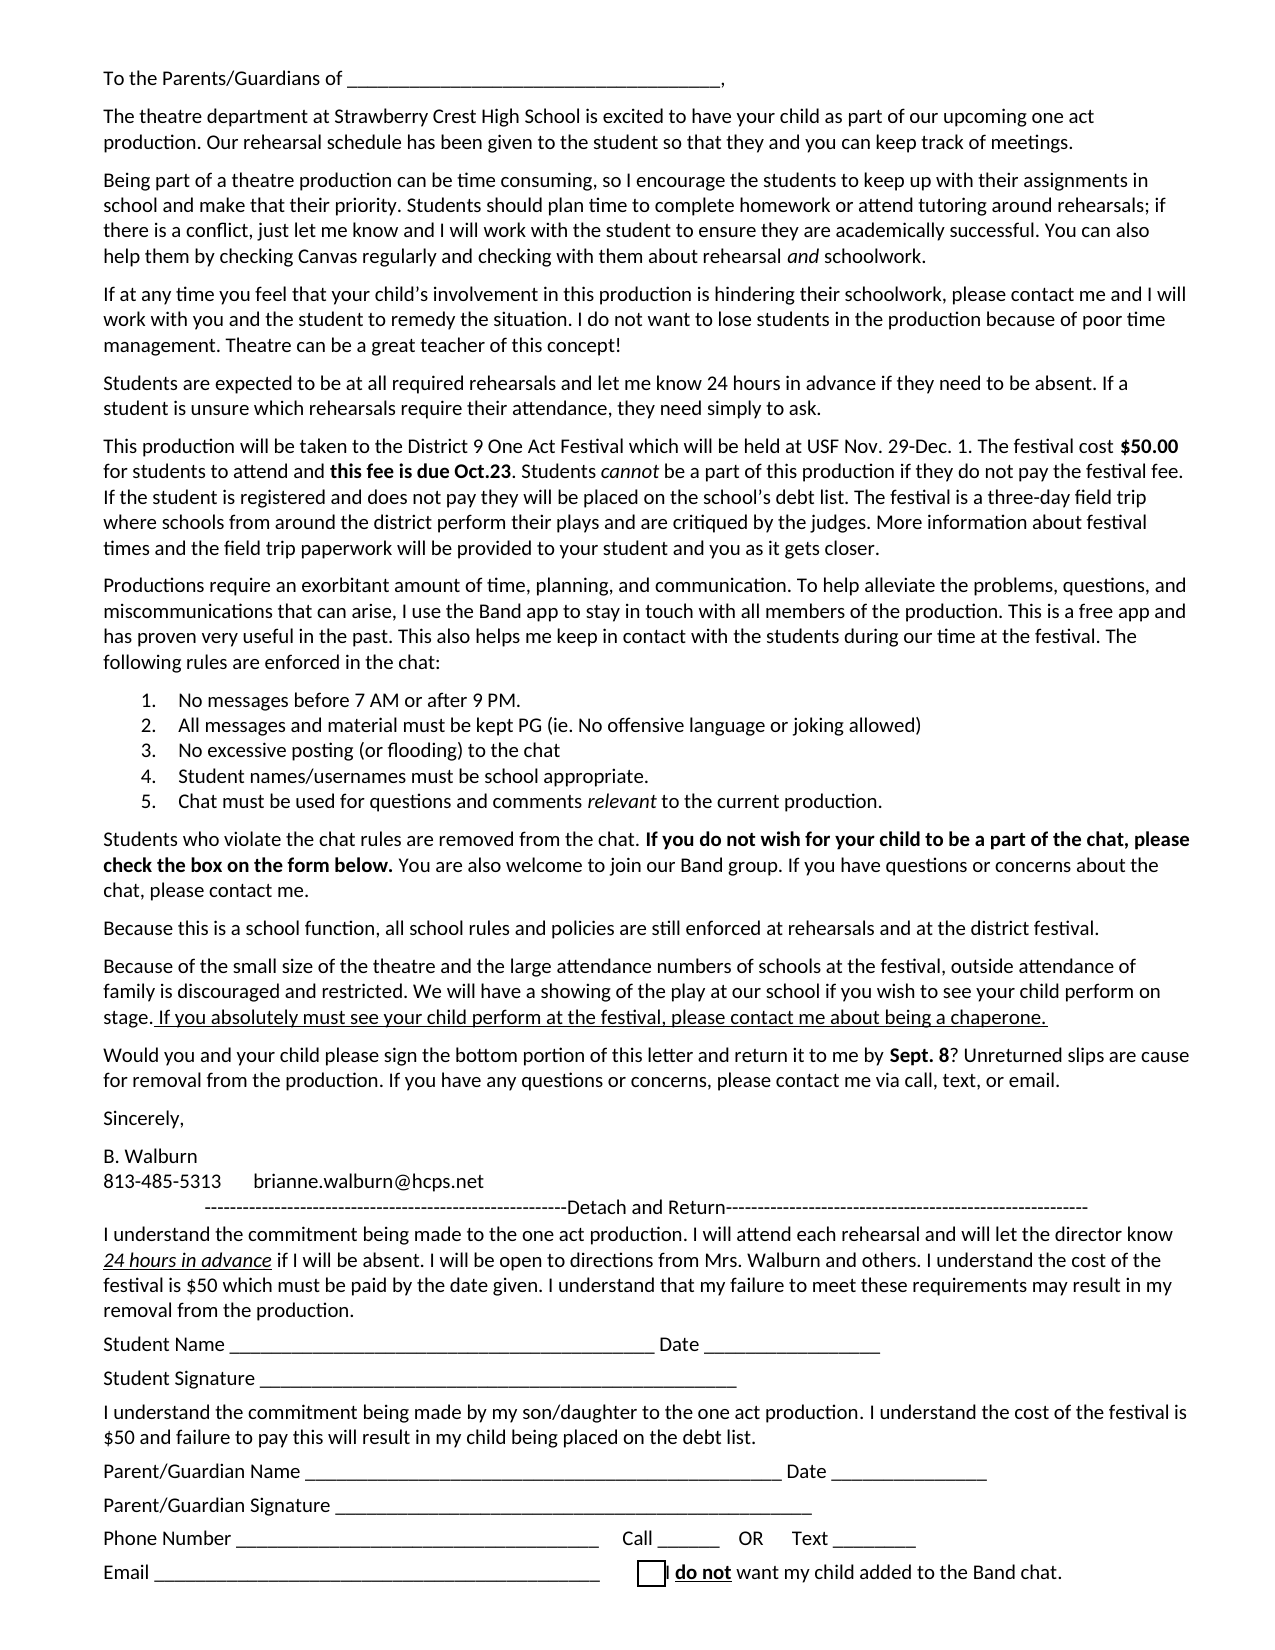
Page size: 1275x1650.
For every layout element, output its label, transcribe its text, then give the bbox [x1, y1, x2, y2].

list No messages before 7 AM or after 9 PM. [141, 687, 1191, 712]
text Students who violate the chat rules are removed from the chat. If you do not wish for your child to be a part of the chat, please check the box on the form below. You are also welcome to join our Band group. If you have questions or concerns about the chat, please contact me. [103, 826, 1191, 903]
text Parent/Guardian Name ______________________________________________ Date _______________ [103, 1458, 1191, 1483]
text I understand the commitment being made to the one act production. I will attend each rehearsal and will let the director know 24 hours in advance if I will be absent. I will be open to directions from Mrs. Walburn and others. I understand the cost of the festival is $50 which must be paid by the date given. I understand that my failure to meet these requirements may result in my removal from the production. [103, 1221, 1191, 1323]
text Because of the small size of the theatre and the large attendance numbers of schools at the festival, outside attendance of family is discouraged and restricted. We will have a showing of the play at our school if you wish to see your child perform on stage. If you absolutely must see your child perform at the festival, please contact me about being a chaperone. [103, 953, 1191, 1029]
text I understand the commitment being made by my son/daughter to the one act production. I understand the cost of the festival is $50 and failure to pay this will result in my child being placed on the debt list. [103, 1399, 1191, 1450]
text Student Signature ______________________________________________ [103, 1365, 1191, 1391]
text To the Parents/Guardians of ____________________________________, [103, 66, 1191, 91]
text If at any time you feel that your child’s involvement in this production is hindering their schoolwork, please contact me and I will work with you and the student to remedy the situation. I do not want to lose students in the production because of poor time management. Theatre can be a great teacher of this concept! [103, 281, 1191, 357]
list All messages and material must be kept PG (ie. No offensive language or joking allowed) [141, 712, 1191, 738]
text Parent/Guardian Signature ______________________________________________ [103, 1492, 1191, 1517]
text Productions require an exorbitant amount of time, planning, and communication. To help alleviate the problems, questions, and miscommunications that can arise, I use the Band app to stay in touch with all members of the production. This is a free app and has proven very useful in the past. This also helps me keep in contact with the students during our time at the festival. The following rules are enforced in the chat: [103, 573, 1191, 674]
text Email ___________________________________________ I do not want my child added to the Band chat. [103, 1559, 1191, 1585]
text 813-485-5313 brianne.walburn@hcps.net [103, 1168, 1191, 1194]
list Student names/usernames must be school appropriate. [141, 763, 1191, 788]
text The theatre department at Strawberry Crest High School is excited to have your child as part of our upcoming one act production. Our rehearsal schedule has been given to the student so that they and you can keep track of meetings. [103, 103, 1191, 154]
text ---------------------------------------------------------Detach and Return--------------------------------------------------------- [103, 1194, 1191, 1219]
text B. Walburn [103, 1143, 1191, 1168]
text This production will be taken to the District 9 One Act Festival which will be held at USF Nov. 29-Dec. 1. The festival cost $50.00 for students to attend and this fee is due Oct.23. Students cannot be a part of this production if they do not pay the festival fee. If the student is registered and does not pay they will be placed on the school’s debt list. The festival is a three-day field trip where schools from around the district perform their plays and are critiqued by the judges. More information about festival times and the field trip paperwork will be provided to your student and you as it gets closer. [103, 433, 1191, 560]
text Students are expected to be at all required rehearsals and let me know 24 hours in advance if they need to be absent. If a student is unsure which rehearsals require their attendance, they need simply to ask. [103, 370, 1191, 421]
text Phone Number ___________________________________ Call ______ OR Text ________ [103, 1526, 1191, 1551]
text Being part of a theatre production can be time consuming, so I encourage the students to keep up with their assignments in school and make that their priority. Students should plan time to complete homework or attend tutoring around rehearsals; if there is a conflict, just let me know and I will work with the student to ensure they are academically successful. You can also help them by checking Canvas regularly and checking with them about rehearsal and schoolwork. [103, 167, 1191, 268]
text Because this is a school function, all school rules and policies are still enforced at rehearsals and at the district festival. [103, 915, 1191, 941]
text Student Name _________________________________________ Date _________________ [103, 1331, 1191, 1357]
text Sincerely, [103, 1105, 1191, 1131]
text Would you and your child please sign the bottom portion of this letter and return it to me by Sept. 8? Unreturned slips are cause for removal from the production. If you have any questions or concerns, please contact me via call, text, or email. [103, 1042, 1191, 1093]
list No excessive posting (or flooding) to the chat [141, 738, 1191, 763]
list Chat must be used for questions and comments relevant to the current production. [141, 788, 1191, 814]
